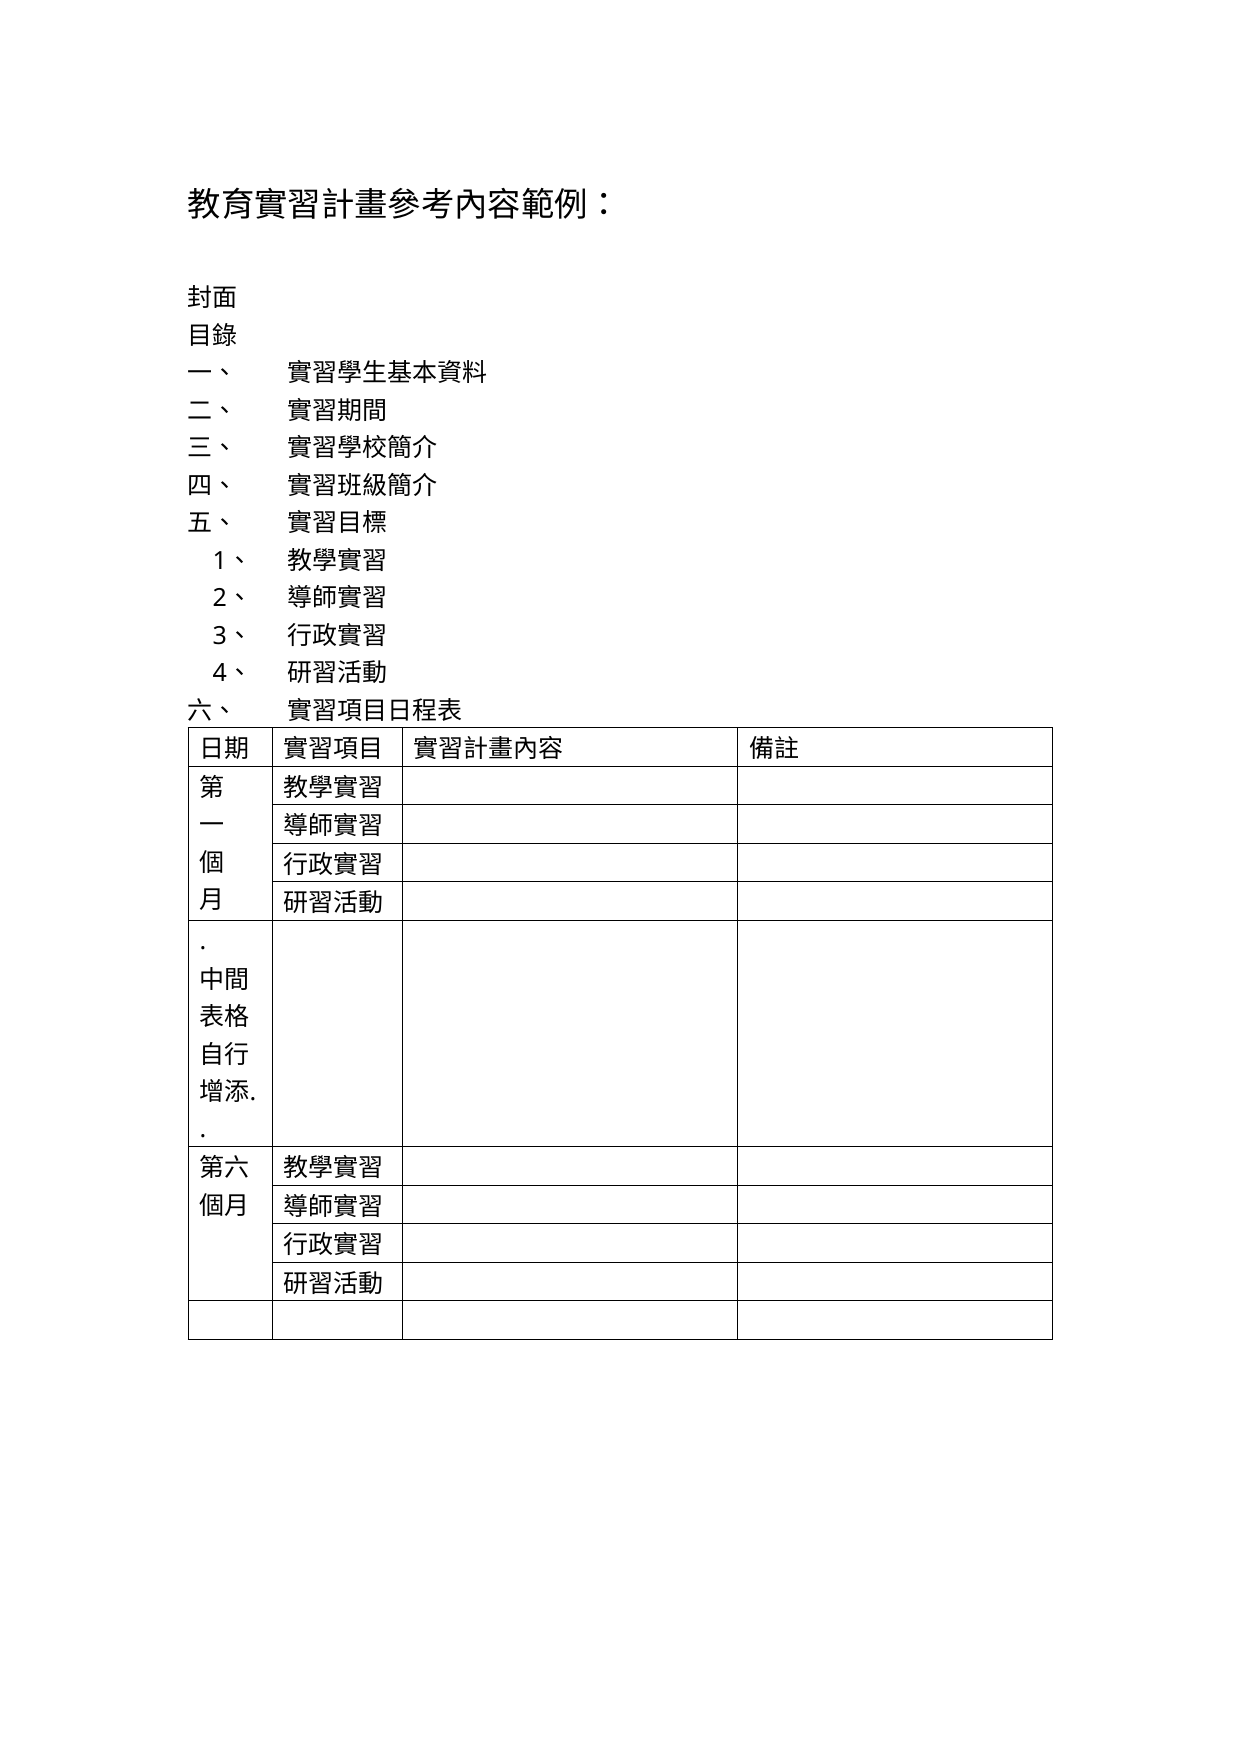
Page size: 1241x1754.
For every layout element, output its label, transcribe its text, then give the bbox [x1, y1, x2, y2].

table_cell [738, 1186, 1052, 1223]
table_cell [738, 805, 1052, 843]
list 研習活動 [212, 652, 1053, 689]
table_header 備註 [738, 728, 1052, 766]
table_cell [738, 1263, 1052, 1300]
table_cell [403, 1147, 737, 1185]
table_cell 研習活動 [273, 882, 402, 920]
table_header 日期 [189, 728, 272, 766]
list 實習項目日程表 [187, 689, 1053, 727]
table_cell 第 一 個 月 [189, 767, 272, 920]
table_cell [403, 767, 737, 804]
list 實習班級簡介 [187, 464, 1053, 502]
table_cell [403, 882, 737, 920]
table_cell [738, 767, 1052, 804]
table_header 實習計畫內容 [403, 728, 737, 766]
table_cell [403, 1301, 737, 1339]
table_cell [403, 921, 737, 1146]
text 教育實習計畫參考內容範例： [187, 164, 1053, 239]
table_cell 教學實習 [273, 1147, 402, 1185]
table_cell [273, 1301, 402, 1339]
table_cell [273, 921, 402, 1146]
table_cell [403, 1263, 737, 1300]
list 行政實習 [212, 614, 1053, 652]
table_cell [403, 805, 737, 843]
table_cell [738, 1301, 1052, 1339]
table_cell 行政實習 [273, 844, 402, 881]
text 封面 [187, 277, 1053, 314]
table_cell [738, 1224, 1052, 1262]
table_cell 第六個月 [189, 1147, 272, 1300]
table_cell [403, 1186, 737, 1223]
table_cell . 中間表格自行增添. . [189, 921, 272, 1146]
table_cell 導師實習 [273, 805, 402, 843]
table_cell [403, 844, 737, 881]
table_cell [403, 1224, 737, 1262]
table_cell 教學實習 [273, 767, 402, 804]
list 教學實習 [212, 539, 1053, 577]
table_header 實習項目 [273, 728, 402, 766]
list 實習期間 [187, 389, 1053, 427]
list 實習學校簡介 [187, 427, 1053, 464]
table_cell [738, 921, 1052, 1146]
table_cell [189, 1301, 272, 1339]
list 導師實習 [212, 577, 1053, 614]
list 實習學生基本資料 [187, 352, 1053, 389]
table_cell [738, 882, 1052, 920]
table_cell 行政實習 [273, 1224, 402, 1262]
table_cell [738, 1147, 1052, 1185]
table_cell [738, 844, 1052, 881]
table_cell 研習活動 [273, 1263, 402, 1300]
text 目錄 [187, 314, 1053, 352]
list 實習目標 [187, 502, 1053, 539]
table_cell 導師實習 [273, 1186, 402, 1223]
